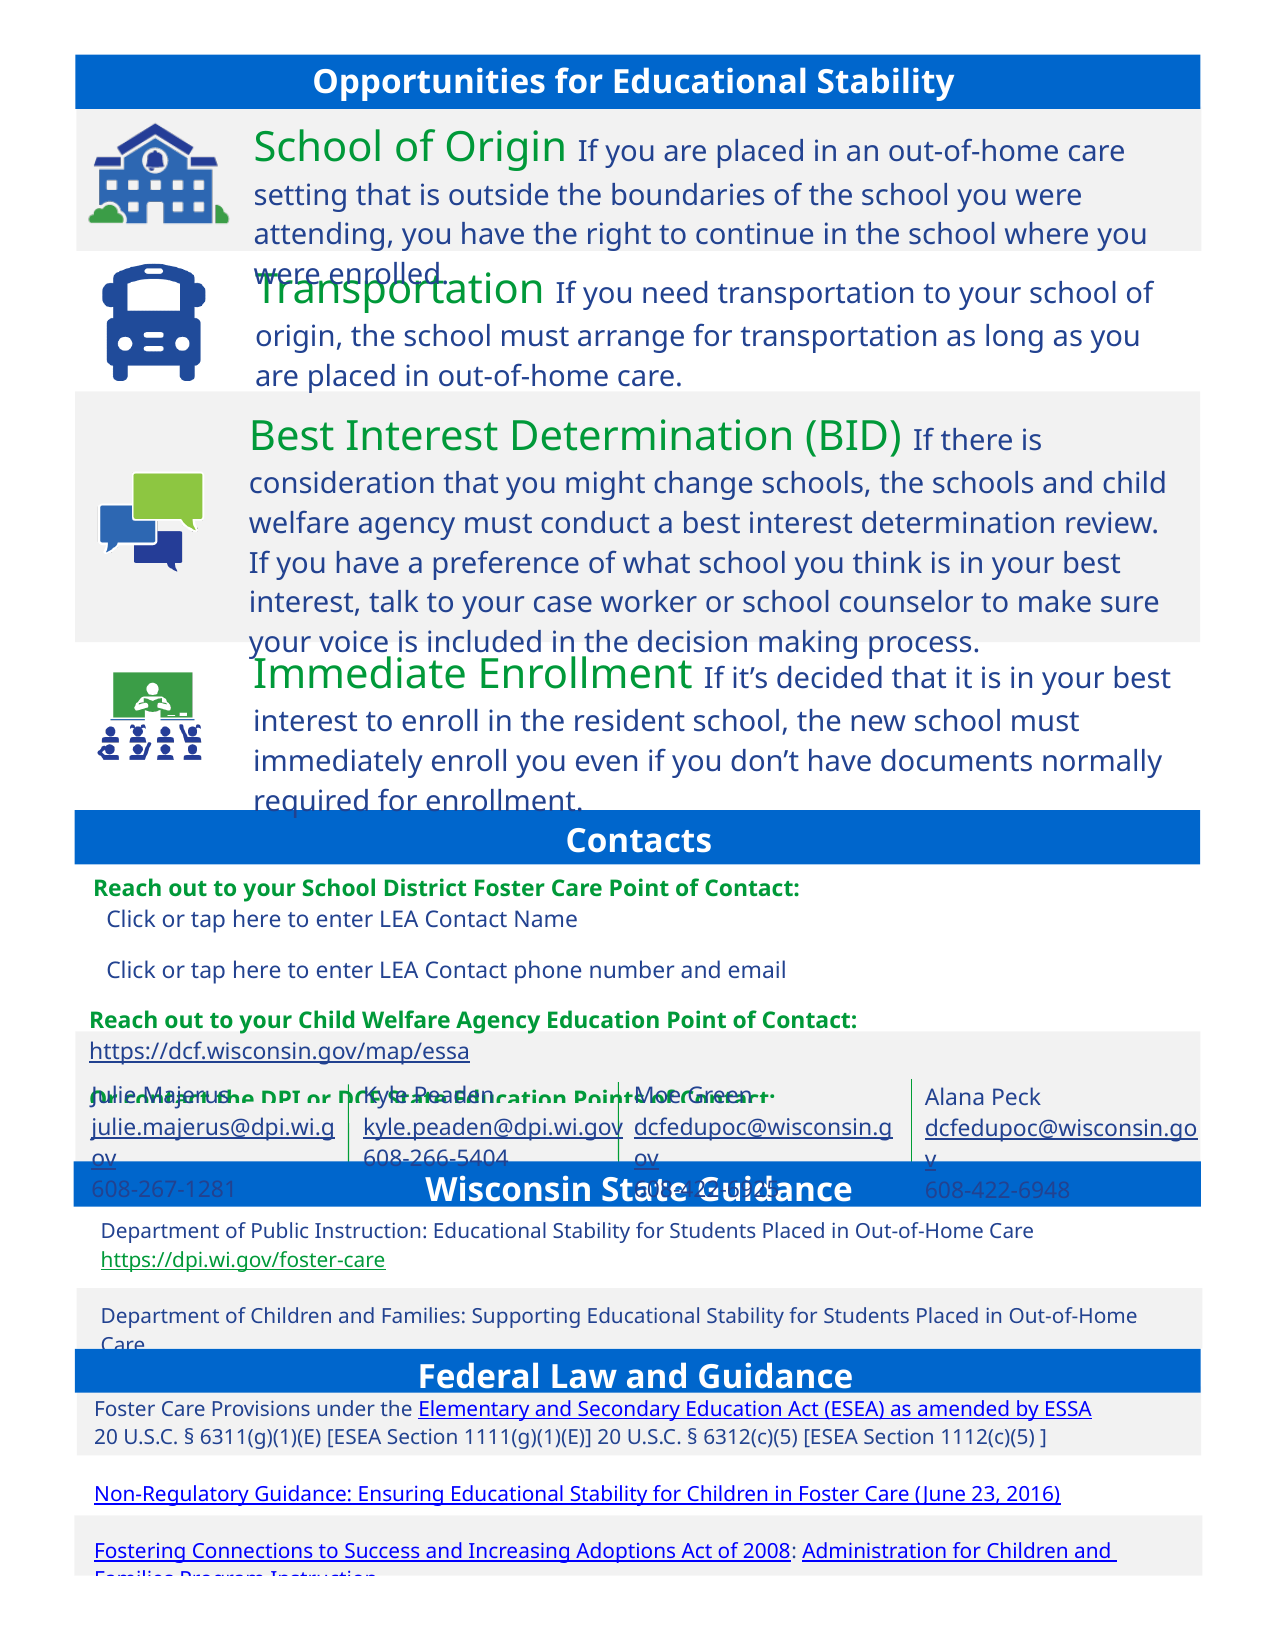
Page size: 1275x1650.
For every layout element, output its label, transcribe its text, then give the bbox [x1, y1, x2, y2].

picture [88, 458, 213, 584]
text Reach out to your School District Foster Care Point of Contact: [75, 872, 1200, 903]
picture [78, 95, 238, 254]
picture [88, 655, 210, 777]
